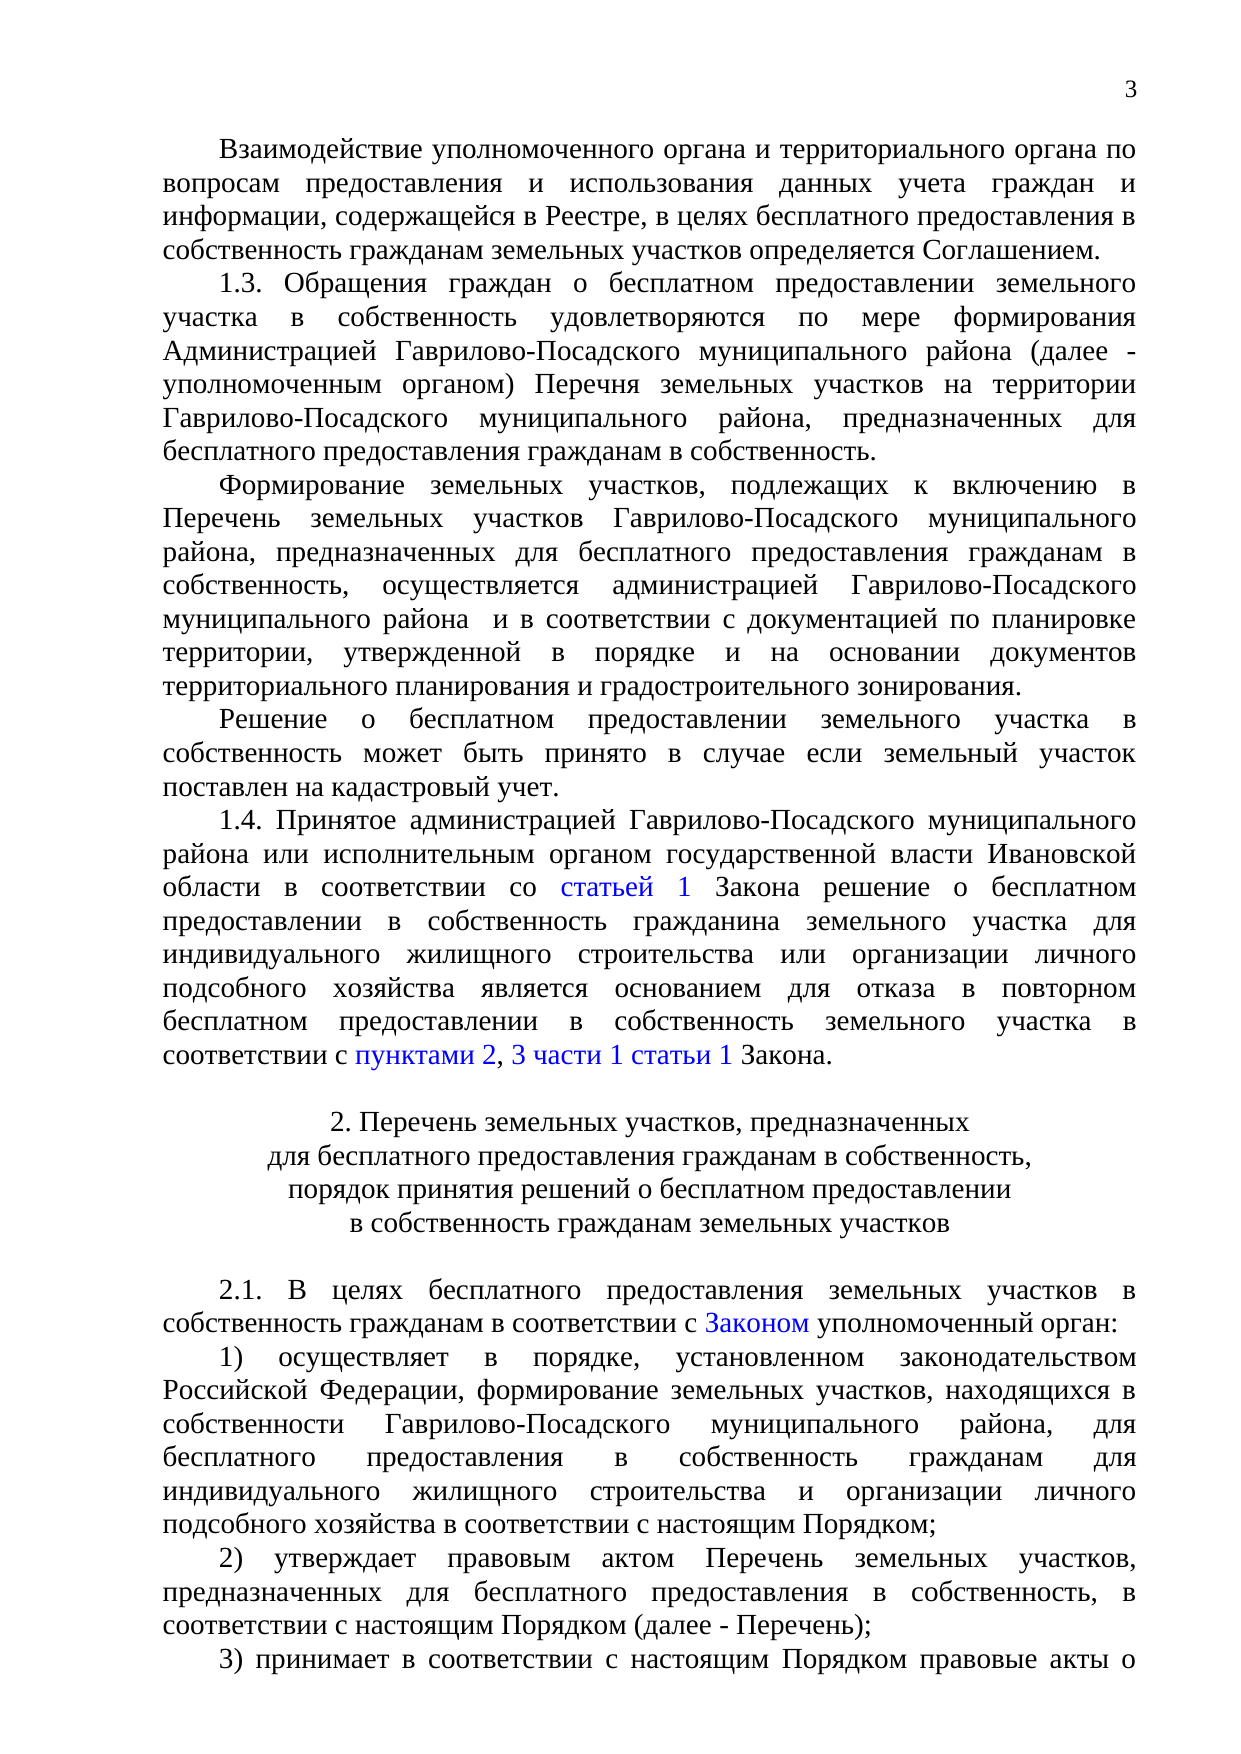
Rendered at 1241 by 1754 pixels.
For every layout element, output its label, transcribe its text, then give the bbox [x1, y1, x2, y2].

text 2) утверждает правовым актом Перечень земельных участков, предназначенных для бесплатного предоставления в собственность, в соответствии с настоящим Порядком (далее - Перечень); [162, 1540, 1137, 1641]
text Формирование земельных участков, подлежащих к включению в Перечень земельных участков Гаврилово-Посадского муниципального района, предназначенных для бесплатного предоставления гражданам в собственность, осуществляется администрацией Гаврилово-Посадского муниципального района и в соответствии с документацией по планировке территории, утвержденной в порядке и на основании документов территориального планирования и градостроительного зонирования. [162, 467, 1137, 702]
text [162, 1641, 1137, 1674]
text Взаимодействие уполномоченного органа и территориального органа по вопросам предоставления и использования данных учета граждан и информации, содержащейся в Реестре, в целях бесплатного предоставления в собственность гражданам земельных участков определяется Соглашением. [162, 131, 1137, 266]
text порядок принятия решений о бесплатном предоставлении [162, 1171, 1137, 1205]
text для бесплатного предоставления гражданам в собственность, [162, 1138, 1137, 1171]
text Решение о бесплатном предоставлении земельного участка в собственность может быть принято в случае если земельный участок поставлен на кадастровый учет. [162, 702, 1137, 802]
text 1.3. Обращения граждан о бесплатном предоставлении земельного участка в собственность удовлетворяются по мере формирования Администрацией Гаврилово-Посадского муниципального района (далее - уполномоченным органом) Перечня земельных участков на территории Гаврилово-Посадского муниципального района, предназначенных для бесплатного предоставления гражданам в собственность. [162, 266, 1137, 467]
text 1.4. Принятое администрацией Гаврилово-Посадского муниципального района или исполнительным органом государственной власти Ивановской области в соответствии со статьей 1 Закона решение о бесплатном предоставлении в собственность гражданина земельного участка для индивидуального жилищного строительства или организации личного подсобного хозяйства является основанием для отказа в повторном бесплатном предоставлении в собственность земельного участка в соответствии с пунктами 2, 3 части 1 статьи 1 Закона. [162, 802, 1137, 1071]
text в собственность гражданам земельных участков [162, 1205, 1137, 1238]
text 1) осуществляет в порядке, установленном законодательством Российской Федерации, формирование земельных участков, находящихся в собственности Гаврилово-Посадского муниципального района, для бесплатного предоставления в собственность гражданам для индивидуального жилищного строительства и организации личного подсобного хозяйства в соответствии с настоящим Порядком; [162, 1339, 1137, 1540]
text 2.1. В целях бесплатного предоставления земельных участков в собственность гражданам в соответствии с Законом уполномоченный орган: [162, 1272, 1137, 1339]
text 2. Перечень земельных участков, предназначенных [162, 1104, 1137, 1138]
